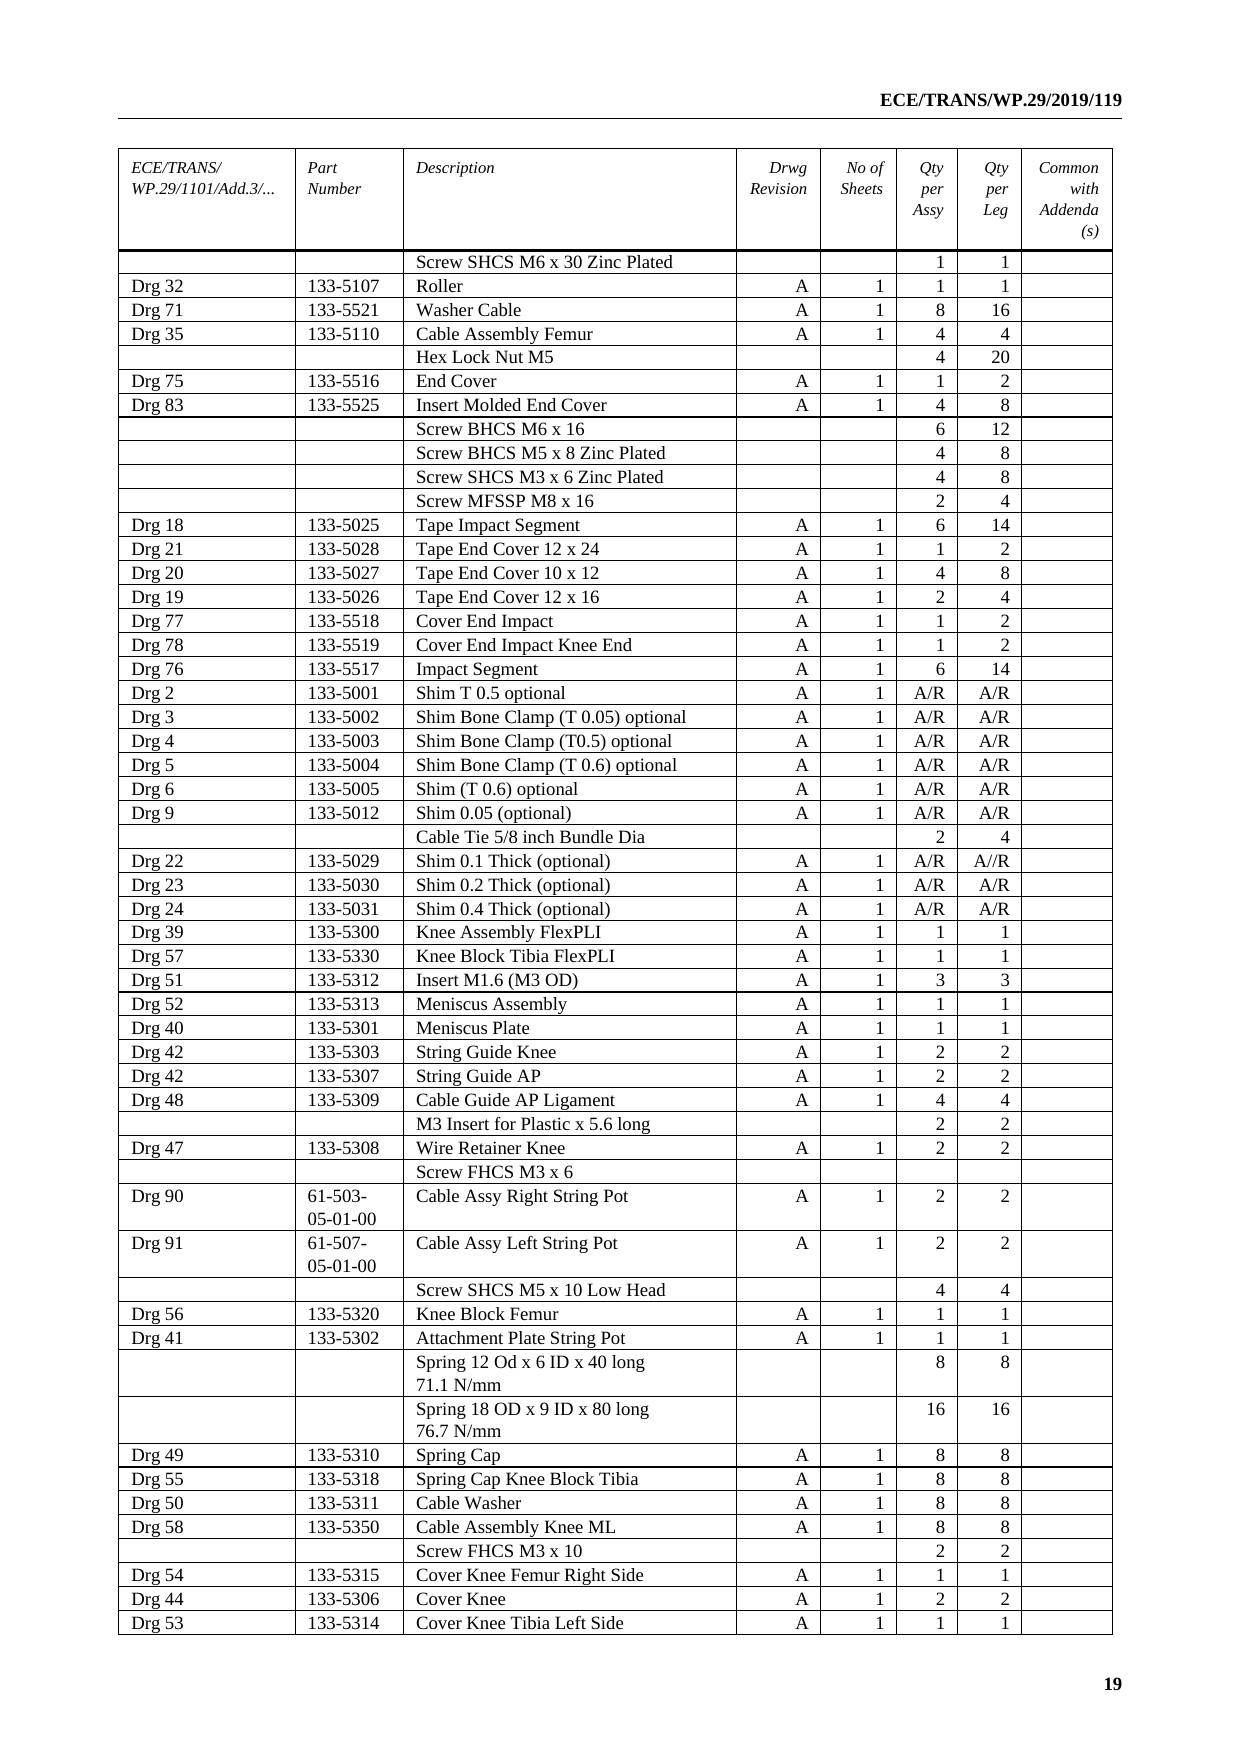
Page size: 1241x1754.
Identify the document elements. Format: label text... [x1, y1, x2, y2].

table_cell A [737, 681, 820, 704]
table_cell Cover Knee Tibia Left Side [404, 1611, 736, 1634]
table_cell 1 [897, 1563, 957, 1586]
table_cell String Guide Knee [404, 1040, 736, 1063]
table_cell 2 [897, 585, 957, 608]
table_cell Shim Bone Clamp (T 0.6) optional [404, 753, 736, 776]
table_cell 133-5028 [296, 537, 403, 560]
table_cell [737, 1112, 820, 1135]
table_cell 133-5026 [296, 585, 403, 608]
table_cell 1 [821, 561, 896, 584]
table_cell 61-503-05-01-00 [296, 1184, 403, 1230]
table_cell 133-5027 [296, 561, 403, 584]
table_cell [1022, 705, 1112, 728]
table_cell [1022, 1491, 1112, 1514]
table_cell 133-5005 [296, 777, 403, 800]
table_cell 1 [821, 609, 896, 632]
table_cell Tape End Cover 12 x 16 [404, 585, 736, 608]
table_cell 1 [821, 513, 896, 536]
table_cell Drg 78 [119, 633, 295, 656]
table_cell 16 [958, 298, 1021, 321]
table_cell 133-5001 [296, 681, 403, 704]
table_header Qty per Leg [958, 149, 1021, 249]
table_cell [119, 465, 295, 488]
table_cell Roller [404, 274, 736, 297]
table_cell A/R [958, 705, 1021, 728]
table_cell 1 [821, 1231, 896, 1277]
table_cell [1022, 441, 1112, 464]
table_cell A [737, 561, 820, 584]
table_cell Insert M1.6 (M3 OD) [404, 969, 736, 991]
table_cell A [737, 1326, 820, 1349]
table_cell 2 [897, 825, 957, 848]
table_cell [1022, 418, 1112, 440]
table_cell 1 [821, 633, 896, 656]
table_cell [1022, 801, 1112, 824]
table_cell A [737, 322, 820, 344]
table_cell End Cover [404, 370, 736, 392]
table_cell 1 [958, 1302, 1021, 1325]
table_cell 133-5003 [296, 729, 403, 752]
table_cell 133-5306 [296, 1587, 403, 1610]
table_cell [1022, 274, 1112, 297]
table_cell A [737, 873, 820, 896]
table_cell 133-5012 [296, 801, 403, 824]
table_cell 8 [897, 1515, 957, 1538]
table_cell Drg 42 [119, 1040, 295, 1063]
table_cell 1 [821, 1184, 896, 1230]
table_cell A [737, 777, 820, 800]
table_cell 2 [958, 537, 1021, 560]
table_cell 2 [897, 1231, 957, 1277]
table_cell [737, 489, 820, 512]
table_cell 1 [821, 969, 896, 991]
table_cell A [737, 897, 820, 919]
table_cell 1 [821, 370, 896, 392]
table_cell 8 [958, 1350, 1021, 1396]
table_cell 4 [897, 322, 957, 344]
table_cell 133-5525 [296, 394, 403, 416]
table_cell A [737, 1515, 820, 1538]
table_cell A/R [897, 681, 957, 704]
table_cell [1022, 657, 1112, 680]
table_cell [1022, 609, 1112, 632]
table_cell 8 [897, 1350, 957, 1396]
table_cell Drg 35 [119, 322, 295, 344]
table_cell 4 [897, 441, 957, 464]
table_cell A/R [897, 897, 957, 919]
table_cell 133-5330 [296, 945, 403, 967]
table_cell 1 [958, 1016, 1021, 1039]
table_cell [821, 1112, 896, 1135]
table_cell [296, 825, 403, 848]
table_cell 133-5030 [296, 873, 403, 896]
table_cell Drg 50 [119, 1491, 295, 1514]
table_cell [1022, 729, 1112, 752]
table_cell M3 Insert for Plastic x 5.6 long [404, 1112, 736, 1135]
table_cell [1022, 513, 1112, 536]
table_header No of Sheets [821, 149, 896, 249]
table_cell [1022, 537, 1112, 560]
table_cell 133-5312 [296, 969, 403, 991]
table_cell A/R [958, 897, 1021, 919]
table_cell A [737, 993, 820, 1015]
table_cell 133-5025 [296, 513, 403, 536]
table_cell [1022, 1539, 1112, 1562]
table_cell [119, 1539, 295, 1562]
table_cell Attachment Plate String Pot [404, 1326, 736, 1349]
table_cell 1 [821, 681, 896, 704]
table_cell Drg 75 [119, 370, 295, 392]
table_cell Meniscus Assembly [404, 993, 736, 1015]
table_cell Drg 47 [119, 1136, 295, 1159]
table_header Drwg Revision [737, 149, 820, 249]
table_cell 133-5031 [296, 897, 403, 919]
table_cell [1022, 489, 1112, 512]
table_cell Shim (T 0.6) optional [404, 777, 736, 800]
table_cell [737, 346, 820, 368]
table_cell [119, 1397, 295, 1442]
table_cell 2 [958, 1040, 1021, 1063]
table_cell Shim 0.2 Thick (optional) [404, 873, 736, 896]
table_cell 1 [821, 298, 896, 321]
table_cell 133-5315 [296, 1563, 403, 1586]
table_cell 1 [821, 274, 896, 297]
table_cell [1022, 1611, 1112, 1634]
table_cell Cable Guide AP Ligament [404, 1088, 736, 1111]
table_cell 2 [958, 1231, 1021, 1277]
table_cell [1022, 561, 1112, 584]
table_cell 1 [897, 945, 957, 967]
table_cell 133-5302 [296, 1326, 403, 1349]
table_cell [1022, 394, 1112, 416]
table_cell 2 [897, 1040, 957, 1063]
table_cell [1022, 252, 1112, 273]
table_cell A [737, 1231, 820, 1277]
table_cell Drg 41 [119, 1326, 295, 1349]
table_cell Drg 49 [119, 1444, 295, 1466]
table_cell Drg 55 [119, 1468, 295, 1490]
table_cell 133-5303 [296, 1040, 403, 1063]
table_cell 2 [897, 1112, 957, 1135]
table_cell Spring Cap Knee Block Tibia [404, 1468, 736, 1490]
table_cell 4 [897, 465, 957, 488]
table_cell 1 [821, 729, 896, 752]
table_cell 1 [821, 1136, 896, 1159]
table_cell A [737, 1611, 820, 1634]
table_cell [1022, 1184, 1112, 1230]
table_cell [1022, 1397, 1112, 1442]
table_cell 1 [958, 274, 1021, 297]
table_cell 133-5107 [296, 274, 403, 297]
table_cell A [737, 609, 820, 632]
table_cell 133-5350 [296, 1515, 403, 1538]
table_cell Drg 71 [119, 298, 295, 321]
table_cell [737, 1350, 820, 1396]
table_cell Screw SHCS M6 x 30 Zinc Plated [404, 252, 736, 273]
table_cell [821, 465, 896, 488]
table_cell 1 [958, 921, 1021, 943]
table_cell 2 [897, 489, 957, 512]
table_cell Wire Retainer Knee [404, 1136, 736, 1159]
table_cell [119, 252, 295, 273]
table_cell Drg 2 [119, 681, 295, 704]
table_cell 4 [958, 585, 1021, 608]
table_cell A [737, 1136, 820, 1159]
table_cell [296, 489, 403, 512]
table_cell [1022, 1231, 1112, 1277]
table_cell Impact Segment [404, 657, 736, 680]
table_cell [296, 1539, 403, 1562]
table_cell Washer Cable [404, 298, 736, 321]
table_cell Drg 24 [119, 897, 295, 919]
table_cell 133-5309 [296, 1088, 403, 1111]
table_cell 12 [958, 418, 1021, 440]
table_cell 4 [958, 322, 1021, 344]
table_cell [1022, 1563, 1112, 1586]
table_cell A [737, 1016, 820, 1039]
table_cell Shim 0.4 Thick (optional) [404, 897, 736, 919]
table_cell 16 [958, 1397, 1021, 1442]
table_cell [737, 1278, 820, 1301]
table_cell 8 [897, 298, 957, 321]
table_cell 133-5517 [296, 657, 403, 680]
table_cell 1 [897, 252, 957, 273]
table_cell Hex Lock Nut M5 [404, 346, 736, 368]
table_cell Shim 0.05 (optional) [404, 801, 736, 824]
table_cell 2 [958, 609, 1021, 632]
table_cell A [737, 1064, 820, 1087]
table_cell Screw MFSSP M8 x 16 [404, 489, 736, 512]
table_cell 133-5313 [296, 993, 403, 1015]
table_cell [296, 1278, 403, 1301]
table_cell 2 [958, 1064, 1021, 1087]
table_cell 1 [821, 1016, 896, 1039]
table_cell A [737, 537, 820, 560]
table_cell A [737, 585, 820, 608]
table_cell 4 [958, 1278, 1021, 1301]
table_cell 133-5310 [296, 1444, 403, 1466]
table_cell 1 [821, 753, 896, 776]
table_cell [296, 252, 403, 273]
table_header Common with Addenda(s) [1022, 149, 1112, 249]
table_cell 133-5518 [296, 609, 403, 632]
table_cell 8 [958, 1468, 1021, 1490]
table_cell 1 [821, 1491, 896, 1514]
table_cell 4 [897, 1088, 957, 1111]
table_cell Tape End Cover 10 x 12 [404, 561, 736, 584]
table_cell [296, 1160, 403, 1183]
table_cell 8 [958, 1444, 1021, 1466]
table_cell 6 [897, 418, 957, 440]
table_cell 1 [821, 705, 896, 728]
table_cell A [737, 394, 820, 416]
table_cell 1 [821, 801, 896, 824]
table_cell Drg 76 [119, 657, 295, 680]
table_cell Insert Molded End Cover [404, 394, 736, 416]
table_cell A/R [958, 753, 1021, 776]
table_cell Drg 9 [119, 801, 295, 824]
table_cell Cable Washer [404, 1491, 736, 1514]
table_cell A//R [958, 849, 1021, 872]
table_cell String Guide AP [404, 1064, 736, 1087]
table_cell A/R [958, 777, 1021, 800]
table_cell A [737, 1088, 820, 1111]
table_cell Shim Bone Clamp (T0.5) optional [404, 729, 736, 752]
table_cell A [737, 705, 820, 728]
table_cell 1 [821, 1563, 896, 1586]
table_cell [1022, 1112, 1112, 1135]
table_cell Cover Knee Femur Right Side [404, 1563, 736, 1586]
table_cell 133-5301 [296, 1016, 403, 1039]
table_cell 8 [897, 1444, 957, 1466]
table_cell Drg 91 [119, 1231, 295, 1277]
table_cell [1022, 897, 1112, 919]
table_cell A [737, 753, 820, 776]
table_cell A/R [958, 873, 1021, 896]
table_cell Cover End Impact Knee End [404, 633, 736, 656]
table_cell [296, 1350, 403, 1396]
table_cell 20 [958, 346, 1021, 368]
table_cell [1022, 465, 1112, 488]
table_cell Shim T 0.5 optional [404, 681, 736, 704]
table_cell 1 [897, 1326, 957, 1349]
table_cell Drg 23 [119, 873, 295, 896]
table_cell Screw BHCS M5 x 8 Zinc Plated [404, 441, 736, 464]
table_cell A [737, 921, 820, 943]
table_cell 1 [821, 1302, 896, 1325]
table_cell 1 [897, 993, 957, 1015]
table_cell 4 [897, 1278, 957, 1301]
table_cell A/R [897, 873, 957, 896]
table_cell 133-5300 [296, 921, 403, 943]
table_cell Drg 51 [119, 969, 295, 991]
table_cell 8 [958, 1515, 1021, 1538]
table_cell [119, 441, 295, 464]
table_cell A [737, 801, 820, 824]
table_cell 2 [897, 1587, 957, 1610]
table_cell Drg 21 [119, 537, 295, 560]
table_cell Knee Assembly FlexPLI [404, 921, 736, 943]
table_header Qty per Assy [897, 149, 957, 249]
table_cell 14 [958, 657, 1021, 680]
table_cell [1022, 1016, 1112, 1039]
table_cell 3 [897, 969, 957, 991]
table_cell 2 [897, 1136, 957, 1159]
table_cell [1022, 633, 1112, 656]
table_cell [1022, 969, 1112, 991]
table_cell [1022, 298, 1112, 321]
table_cell Drg 4 [119, 729, 295, 752]
table_cell A [737, 1491, 820, 1514]
table_cell 133-5004 [296, 753, 403, 776]
table_cell [821, 441, 896, 464]
table_cell Tape Impact Segment [404, 513, 736, 536]
table_cell Drg 18 [119, 513, 295, 536]
table_cell 133-5521 [296, 298, 403, 321]
table_cell 6 [897, 657, 957, 680]
table_cell 1 [897, 1611, 957, 1634]
table_cell [296, 1112, 403, 1135]
table_cell Drg 19 [119, 585, 295, 608]
table_cell [737, 252, 820, 273]
table_cell A/R [897, 705, 957, 728]
table_cell 1 [821, 777, 896, 800]
table_cell 133-5314 [296, 1611, 403, 1634]
table_cell A [737, 729, 820, 752]
table_cell A/R [897, 729, 957, 752]
table_cell A [737, 274, 820, 297]
table_cell 2 [958, 370, 1021, 392]
table_cell [1022, 1088, 1112, 1111]
table_cell A [737, 633, 820, 656]
table_cell [119, 418, 295, 440]
table_cell 1 [958, 945, 1021, 967]
table_cell 14 [958, 513, 1021, 536]
table_cell [821, 1539, 896, 1562]
table_cell 1 [821, 849, 896, 872]
table_cell 1 [897, 274, 957, 297]
table_cell Screw SHCS M5 x 10 Low Head [404, 1278, 736, 1301]
table_cell [1022, 1468, 1112, 1490]
table_cell 8 [958, 441, 1021, 464]
table_cell [119, 346, 295, 368]
table_cell 1 [821, 873, 896, 896]
table_cell 133-5029 [296, 849, 403, 872]
table_cell A/R [897, 777, 957, 800]
table_cell 4 [897, 346, 957, 368]
table_cell A [737, 370, 820, 392]
table_cell [1022, 945, 1112, 967]
table_cell Drg 39 [119, 921, 295, 943]
table_cell [1022, 1278, 1112, 1301]
table_cell [296, 346, 403, 368]
table_cell 133-5311 [296, 1491, 403, 1514]
table_cell Drg 90 [119, 1184, 295, 1230]
table_cell Drg 83 [119, 394, 295, 416]
table_cell [737, 418, 820, 440]
table_cell Drg 48 [119, 1088, 295, 1111]
table_cell 1 [821, 1587, 896, 1610]
table_cell Cable Tie 5/8 inch Bundle Dia [404, 825, 736, 848]
table_cell Drg 6 [119, 777, 295, 800]
table_cell [1022, 1515, 1112, 1538]
table_cell 1 [897, 370, 957, 392]
table_cell [1022, 681, 1112, 704]
table_cell Cable Assy Right String Pot [404, 1184, 736, 1230]
table_cell [821, 252, 896, 273]
table_cell 3 [958, 969, 1021, 991]
table_cell 133-5516 [296, 370, 403, 392]
table_cell 1 [897, 609, 957, 632]
table_cell 1 [821, 537, 896, 560]
table_cell [821, 1397, 896, 1442]
table_cell Spring 18 OD x 9 ID x 80 long 76.7 N/mm [404, 1397, 736, 1442]
table_cell Screw FHCS M3 x 10 [404, 1539, 736, 1562]
table_cell Knee Block Tibia FlexPLI [404, 945, 736, 967]
table_cell Drg 53 [119, 1611, 295, 1634]
table_cell [119, 1350, 295, 1396]
table_cell [119, 825, 295, 848]
table_cell [296, 465, 403, 488]
table_cell A [737, 1184, 820, 1230]
table_cell 2 [897, 1064, 957, 1087]
table_cell Cable Assembly Knee ML [404, 1515, 736, 1538]
table_cell 133-5307 [296, 1064, 403, 1087]
table_cell A [737, 969, 820, 991]
table_cell A [737, 945, 820, 967]
table_header Description [404, 149, 736, 249]
table_cell [119, 489, 295, 512]
table_cell Screw BHCS M6 x 16 [404, 418, 736, 440]
table_cell Knee Block Femur [404, 1302, 736, 1325]
table_cell [1022, 1326, 1112, 1349]
table_cell Drg 5 [119, 753, 295, 776]
table_cell [119, 1112, 295, 1135]
table_cell Drg 56 [119, 1302, 295, 1325]
table_cell 1 [821, 1515, 896, 1538]
table_cell 2 [958, 633, 1021, 656]
table_cell A/R [958, 801, 1021, 824]
table_cell 8 [958, 394, 1021, 416]
table_cell 1 [821, 1468, 896, 1490]
table_cell 1 [821, 1040, 896, 1063]
table_cell [1022, 873, 1112, 896]
table_cell Drg 54 [119, 1563, 295, 1586]
table_cell [737, 1160, 820, 1183]
table_cell 4 [897, 561, 957, 584]
table_cell 4 [958, 1088, 1021, 1111]
table_cell [1022, 346, 1112, 368]
table_cell [737, 825, 820, 848]
table_cell 8 [958, 1491, 1021, 1514]
table_cell Spring Cap [404, 1444, 736, 1466]
table_cell Drg 20 [119, 561, 295, 584]
table_cell 1 [897, 921, 957, 943]
table_cell 1 [897, 537, 957, 560]
table_cell [821, 1350, 896, 1396]
table_cell [737, 465, 820, 488]
table_cell 1 [821, 657, 896, 680]
table_cell [1022, 921, 1112, 943]
table_cell [821, 825, 896, 848]
table_cell [1022, 585, 1112, 608]
table_cell 61-507-05-01-00 [296, 1231, 403, 1277]
table_cell 1 [897, 1016, 957, 1039]
table_cell A/R [958, 681, 1021, 704]
table_cell A/R [958, 729, 1021, 752]
table_cell [737, 1539, 820, 1562]
table_cell A [737, 1468, 820, 1490]
table_cell 1 [821, 921, 896, 943]
table_cell Shim 0.1 Thick (optional) [404, 849, 736, 872]
table_cell [1022, 1040, 1112, 1063]
table_cell [1022, 753, 1112, 776]
table_cell 1 [821, 1611, 896, 1634]
table_cell [1022, 1587, 1112, 1610]
table_cell 2 [958, 1539, 1021, 1562]
table_cell A/R [897, 801, 957, 824]
table_cell A [737, 1587, 820, 1610]
table_cell Cable Assy Left String Pot [404, 1231, 736, 1277]
table_cell [119, 1278, 295, 1301]
table_cell 133-5110 [296, 322, 403, 344]
table_cell 2 [958, 1136, 1021, 1159]
table_cell 8 [897, 1491, 957, 1514]
table_cell Tape End Cover 12 x 24 [404, 537, 736, 560]
table_cell A [737, 513, 820, 536]
table_cell 1 [821, 993, 896, 1015]
table_cell 2 [958, 1184, 1021, 1230]
table_cell 1 [821, 897, 896, 919]
table_cell 133-5519 [296, 633, 403, 656]
table_cell A [737, 1563, 820, 1586]
table_cell A [737, 298, 820, 321]
table_cell Cover End Impact [404, 609, 736, 632]
table_cell A [737, 849, 820, 872]
table_header ECE/TRANS/WP.29/1101/Add.3/... [119, 149, 295, 249]
table_cell 1 [958, 252, 1021, 273]
table_cell A [737, 1302, 820, 1325]
table_cell Meniscus Plate [404, 1016, 736, 1039]
table_cell 133-5308 [296, 1136, 403, 1159]
table_cell [1022, 1160, 1112, 1183]
table_cell [821, 346, 896, 368]
table_cell 1 [897, 1302, 957, 1325]
table_cell [296, 441, 403, 464]
table_cell 8 [958, 465, 1021, 488]
table_cell A/R [897, 753, 957, 776]
table_cell Screw FHCS M3 x 6 [404, 1160, 736, 1183]
table_cell Drg 22 [119, 849, 295, 872]
table_cell [1022, 849, 1112, 872]
table_cell [958, 1160, 1021, 1183]
table_cell [1022, 1444, 1112, 1466]
table_cell [737, 1397, 820, 1442]
table_cell 16 [897, 1397, 957, 1442]
table_cell Drg 57 [119, 945, 295, 967]
table_cell A [737, 1444, 820, 1466]
table_cell 2 [897, 1539, 957, 1562]
table_cell A [737, 657, 820, 680]
table_cell 1 [821, 322, 896, 344]
table_cell [1022, 825, 1112, 848]
table_cell Drg 44 [119, 1587, 295, 1610]
table_cell [296, 1397, 403, 1442]
table_cell [821, 1278, 896, 1301]
table_cell 6 [897, 513, 957, 536]
table_cell 4 [958, 825, 1021, 848]
table_cell Drg 77 [119, 609, 295, 632]
table_cell 1 [958, 993, 1021, 1015]
table_cell 1 [958, 1326, 1021, 1349]
table_cell 4 [897, 394, 957, 416]
table_cell [1022, 1350, 1112, 1396]
table_cell 1 [958, 1611, 1021, 1634]
table_cell 8 [958, 561, 1021, 584]
table_cell [821, 418, 896, 440]
table_cell [897, 1160, 957, 1183]
table_cell Cable Assembly Femur [404, 322, 736, 344]
table_cell [821, 1160, 896, 1183]
table_cell [821, 489, 896, 512]
table_cell Drg 40 [119, 1016, 295, 1039]
table_cell [119, 1160, 295, 1183]
table_cell Drg 3 [119, 705, 295, 728]
table_cell 1 [821, 1088, 896, 1111]
table_cell Spring 12 Od x 6 ID x 40 long 71.1 N/mm [404, 1350, 736, 1396]
table_cell A/R [897, 849, 957, 872]
table_cell 2 [958, 1587, 1021, 1610]
table_cell Cover Knee [404, 1587, 736, 1610]
table_cell 1 [821, 945, 896, 967]
table_cell [1022, 993, 1112, 1015]
table_cell 133-5318 [296, 1468, 403, 1490]
table_cell [296, 418, 403, 440]
table_cell Drg 52 [119, 993, 295, 1015]
table_cell 2 [897, 1184, 957, 1230]
table_cell Shim Bone Clamp (T 0.05) optional [404, 705, 736, 728]
table_cell A [737, 1040, 820, 1063]
table_cell 8 [897, 1468, 957, 1490]
table_cell 1 [821, 1444, 896, 1466]
table_cell Drg 42 [119, 1064, 295, 1087]
table_cell [1022, 777, 1112, 800]
table_cell 133-5002 [296, 705, 403, 728]
table_cell [737, 441, 820, 464]
table_cell Drg 32 [119, 274, 295, 297]
table_cell Screw SHCS M3 x 6 Zinc Plated [404, 465, 736, 488]
table_cell [1022, 1302, 1112, 1325]
table_cell [1022, 370, 1112, 392]
table_cell 2 [958, 1112, 1021, 1135]
table_cell 1 [897, 633, 957, 656]
table_cell 1 [958, 1563, 1021, 1586]
table_header Part Number [296, 149, 403, 249]
table_cell 133-5320 [296, 1302, 403, 1325]
table_cell 1 [821, 1064, 896, 1087]
table_cell 4 [958, 489, 1021, 512]
table_cell 1 [821, 394, 896, 416]
table_cell 1 [821, 1326, 896, 1349]
table_cell [1022, 322, 1112, 344]
table_cell Drg 58 [119, 1515, 295, 1538]
table_cell [1022, 1064, 1112, 1087]
table_cell 1 [821, 585, 896, 608]
table_cell [1022, 1136, 1112, 1159]
